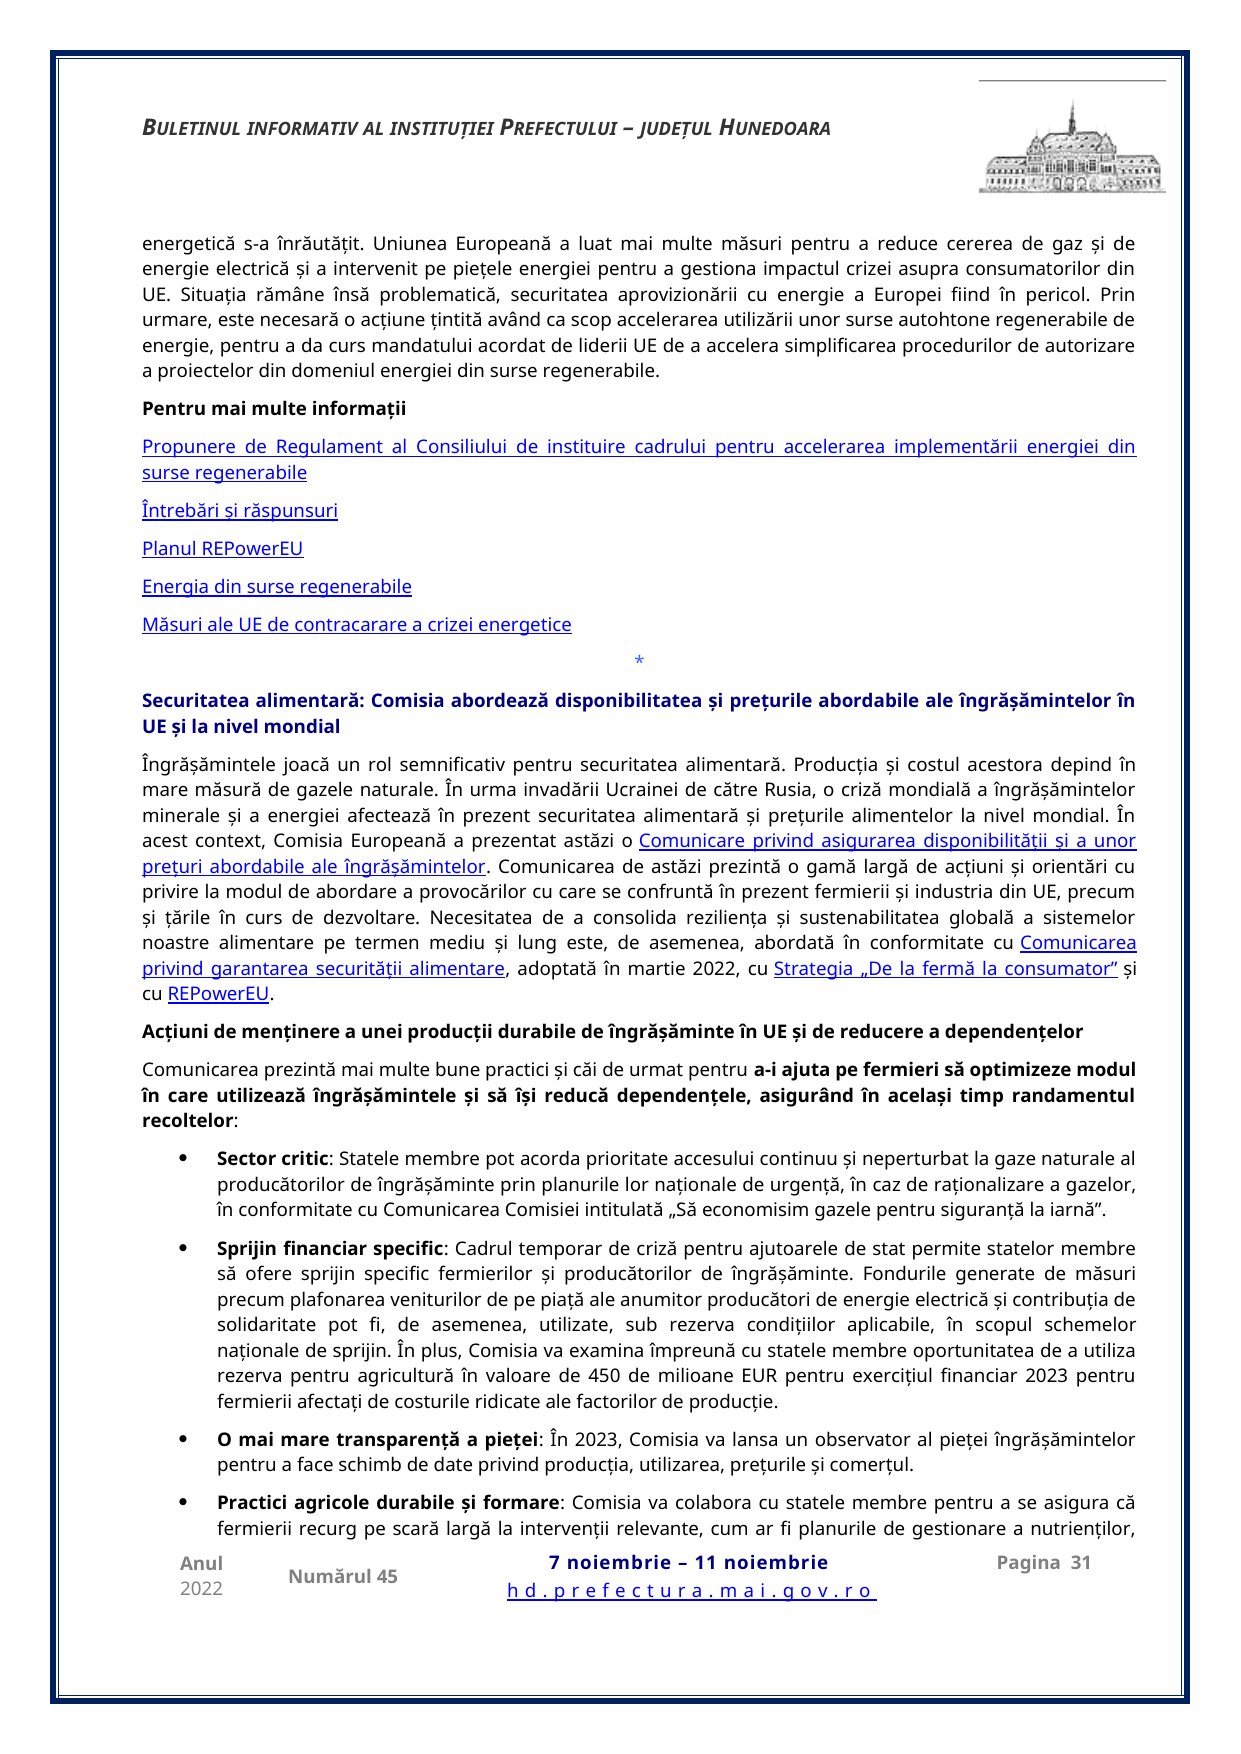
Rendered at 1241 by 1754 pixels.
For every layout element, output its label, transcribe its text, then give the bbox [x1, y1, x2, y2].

text Securitatea alimentară: Comisia abordează disponibilitatea și prețurile abordabile ale îngrășămintelor în UE și la nivel mondial [142, 687, 1137, 738]
text Planul REPowerEU [142, 535, 1137, 561]
list Sprijin financiar specific: Cadrul temporar de criză pentru ajutoarele de stat permite statelor membre să ofere sprijin specific fermierilor și producătorilor de îngrășăminte. Fondurile generate de măsuri precum plafonarea veniturilor de pe piață ale anumitor producători de energie electrică și contribuția de solidaritate pot fi, de asemenea, utilizate, sub rezerva condițiilor aplicabile, în scopul schemelor naționale de sprijin. În plus, Comisia va examina împreună cu statele membre oportunitatea de a utiliza rezerva pentru agricultură în valoare de 450 de milioane EUR pentru exercițiul financiar 2023 pentru fermierii afectați de costurile ridicate ale factorilor de producție. [179, 1235, 1137, 1413]
text Energia din surse regenerabile [142, 573, 1137, 599]
text Pentru mai multe informații [142, 396, 1137, 421]
list O mai mare transparență a pieței: În 2023, Comisia va lansa un observator al pieței îngrășămintelor pentru a face schimb de date privind producția, utilizarea, prețurile și comerțul. [179, 1426, 1137, 1477]
text Întrebări și răspunsuri [142, 497, 1137, 523]
text * [142, 649, 1137, 675]
text Măsuri ale UE de contracarare a crizei energetice [142, 611, 1137, 637]
text Propunere de Regulament al Consiliului de instituire cadrului pentru accelerarea implementării energiei din surse regenerabile [142, 457, 1137, 485]
picture [978, 80, 1167, 212]
text Comunicarea prezintă mai multe bune practici și căi de urmat pentru a-i ajuta pe fermieri să optimizeze modul în care utilizează îngrășămintele și să își reducă dependențele, asigurând în același timp randamentul recoltelor: [142, 1057, 1137, 1133]
text Propunere de Regulament al Consiliului de instituire cadrului pentru accelerarea implementării energiei din surse regenerabile [142, 434, 1137, 456]
list Sector critic: Statele membre pot acorda prioritate accesului continuu și neperturbat la gaze naturale al producătorilor de îngrășăminte prin planurile lor naționale de urgență, în caz de raționalizare a gazelor, în conformitate cu Comunicarea Comisiei intitulată „Să economisim gazele pentru siguranță la iarnă”. [179, 1146, 1137, 1222]
text Acțiuni de menținere a unei producții durabile de îngrășăminte în UE și de reducere a dependențelor [142, 1019, 1137, 1044]
text Îngrășămintele joacă un rol semnificativ pentru securitatea alimentară. Producția și costul acestora depind în mare măsură de gazele naturale. În urma invadării Ucrainei de către Rusia, o criză mondială a îngrășămintelor minerale și a energiei afectează în prezent securitatea alimentară și prețurile alimentelor la nivel mondial. În acest context, Comisia Europeană a prezentat astăzi o Comunicare privind asigurarea disponibilității și a unor prețuri abordabile ale îngrășămintelor. Comunicarea de astăzi prezintă o gamă largă de acțiuni și orientări cu privire la modul de abordare a provocărilor cu care se confruntă în prezent fermierii și industria din UE, precum și țările în curs de dezvoltare. Necesitatea de a consolida reziliența și sustenabilitatea globală a sistemelor noastre alimentare pe termen mediu și lung este, de asemenea, abordată în conformitate cu Comunicarea privind garantarea securității alimentare, adoptată în martie 2022, cu Strategia „De la fermă la consumator” și cu REPowerEU. [142, 751, 1137, 1006]
